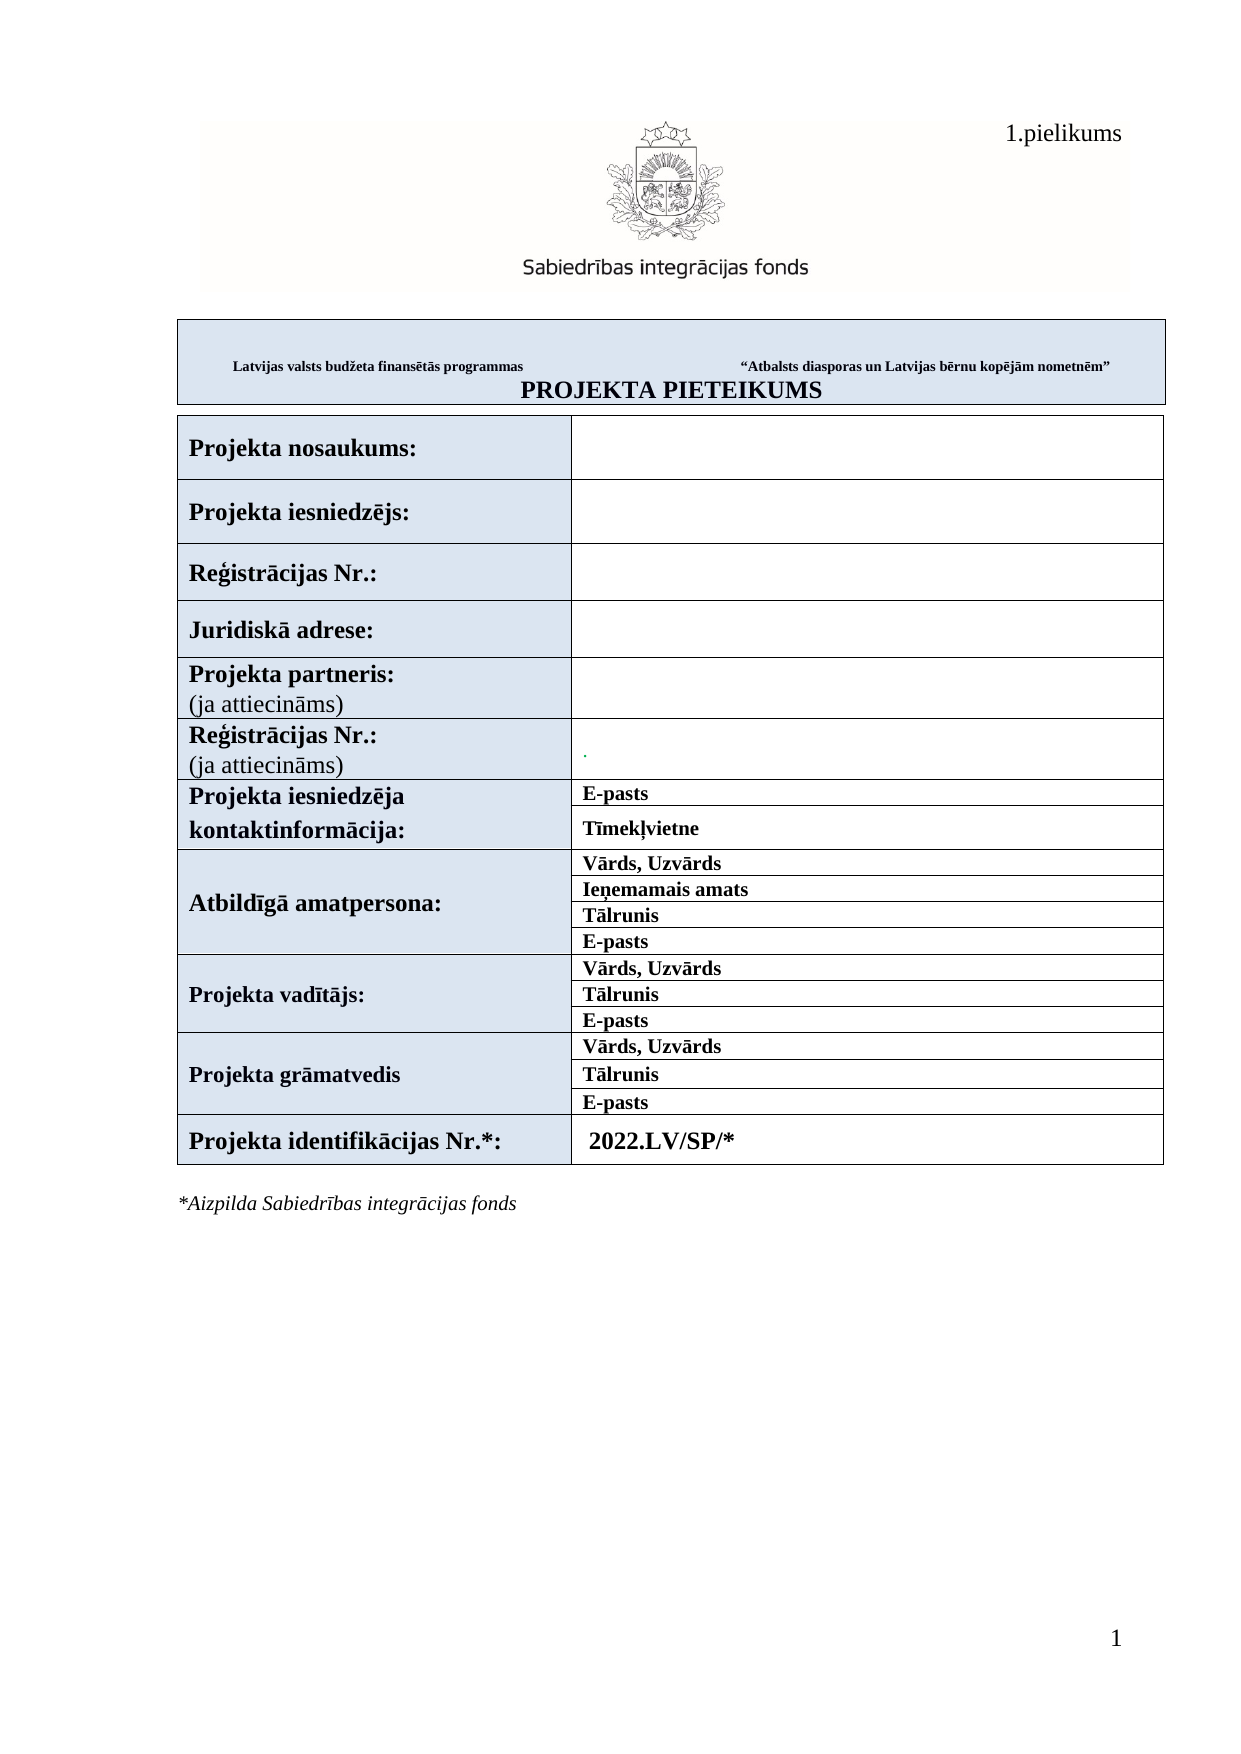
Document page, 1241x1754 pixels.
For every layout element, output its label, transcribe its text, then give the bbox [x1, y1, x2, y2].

table_cell Tālrunis [572, 981, 1163, 1006]
table_cell Projekta iesniedzēja kontaktinformācija: [178, 780, 571, 848]
table_cell Vārds, Uzvārds [572, 1033, 1163, 1058]
table_header Projekta nosaukums: [178, 416, 571, 479]
table_cell Vārds, Uzvārds [572, 850, 1163, 875]
table_cell Reģistrācijas Nr.: [178, 544, 571, 600]
table_cell Projekta grāmatvedis [178, 1033, 571, 1114]
text *Aizpilda Sabiedrības integrācijas fonds [177, 1189, 1122, 1214]
table_header Latvijas valsts budžeta finansētās programmas “Atbalsts diasporas un Latvijas bērnu kopējām nometnēm” PROJEKTA PIETEIKUMS [178, 320, 1165, 404]
table_cell Projekta identifikācijas Nr.*: [178, 1115, 571, 1164]
table_cell Projekta iesniedzējs: [178, 480, 571, 543]
table_cell Tālrunis [572, 1060, 1163, 1087]
table_header [572, 416, 1163, 479]
table_cell [572, 480, 1163, 543]
text 1.pielikums [177, 118, 1122, 147]
table_cell Projekta partneris: (ja attiecināms) [178, 658, 571, 718]
table_cell Juridiskā adrese: [178, 601, 571, 657]
table_cell Tīmekļvietne [572, 806, 1163, 848]
table_cell E-pasts [572, 1089, 1163, 1114]
table_cell [572, 658, 1163, 718]
table_cell E-pasts [572, 780, 1163, 805]
table_cell E-pasts [572, 1007, 1163, 1032]
table_cell [572, 544, 1163, 600]
table_cell Atbildīgā amatpersona: [178, 850, 571, 953]
table_cell Projekta vadītājs: [178, 955, 571, 1032]
table_cell Tālrunis [572, 902, 1163, 927]
table_cell Vārds, Uzvārds [572, 955, 1163, 980]
picture [200, 121, 1131, 292]
table_cell Ieņemamais amats [572, 876, 1163, 901]
table_cell Reģistrācijas Nr.: (ja attiecināms) [178, 719, 571, 779]
table_cell 2022.LV/SP/* [572, 1115, 1163, 1164]
table_cell [572, 601, 1163, 657]
table_cell E-pasts [572, 928, 1163, 953]
table_cell . [572, 719, 1163, 779]
